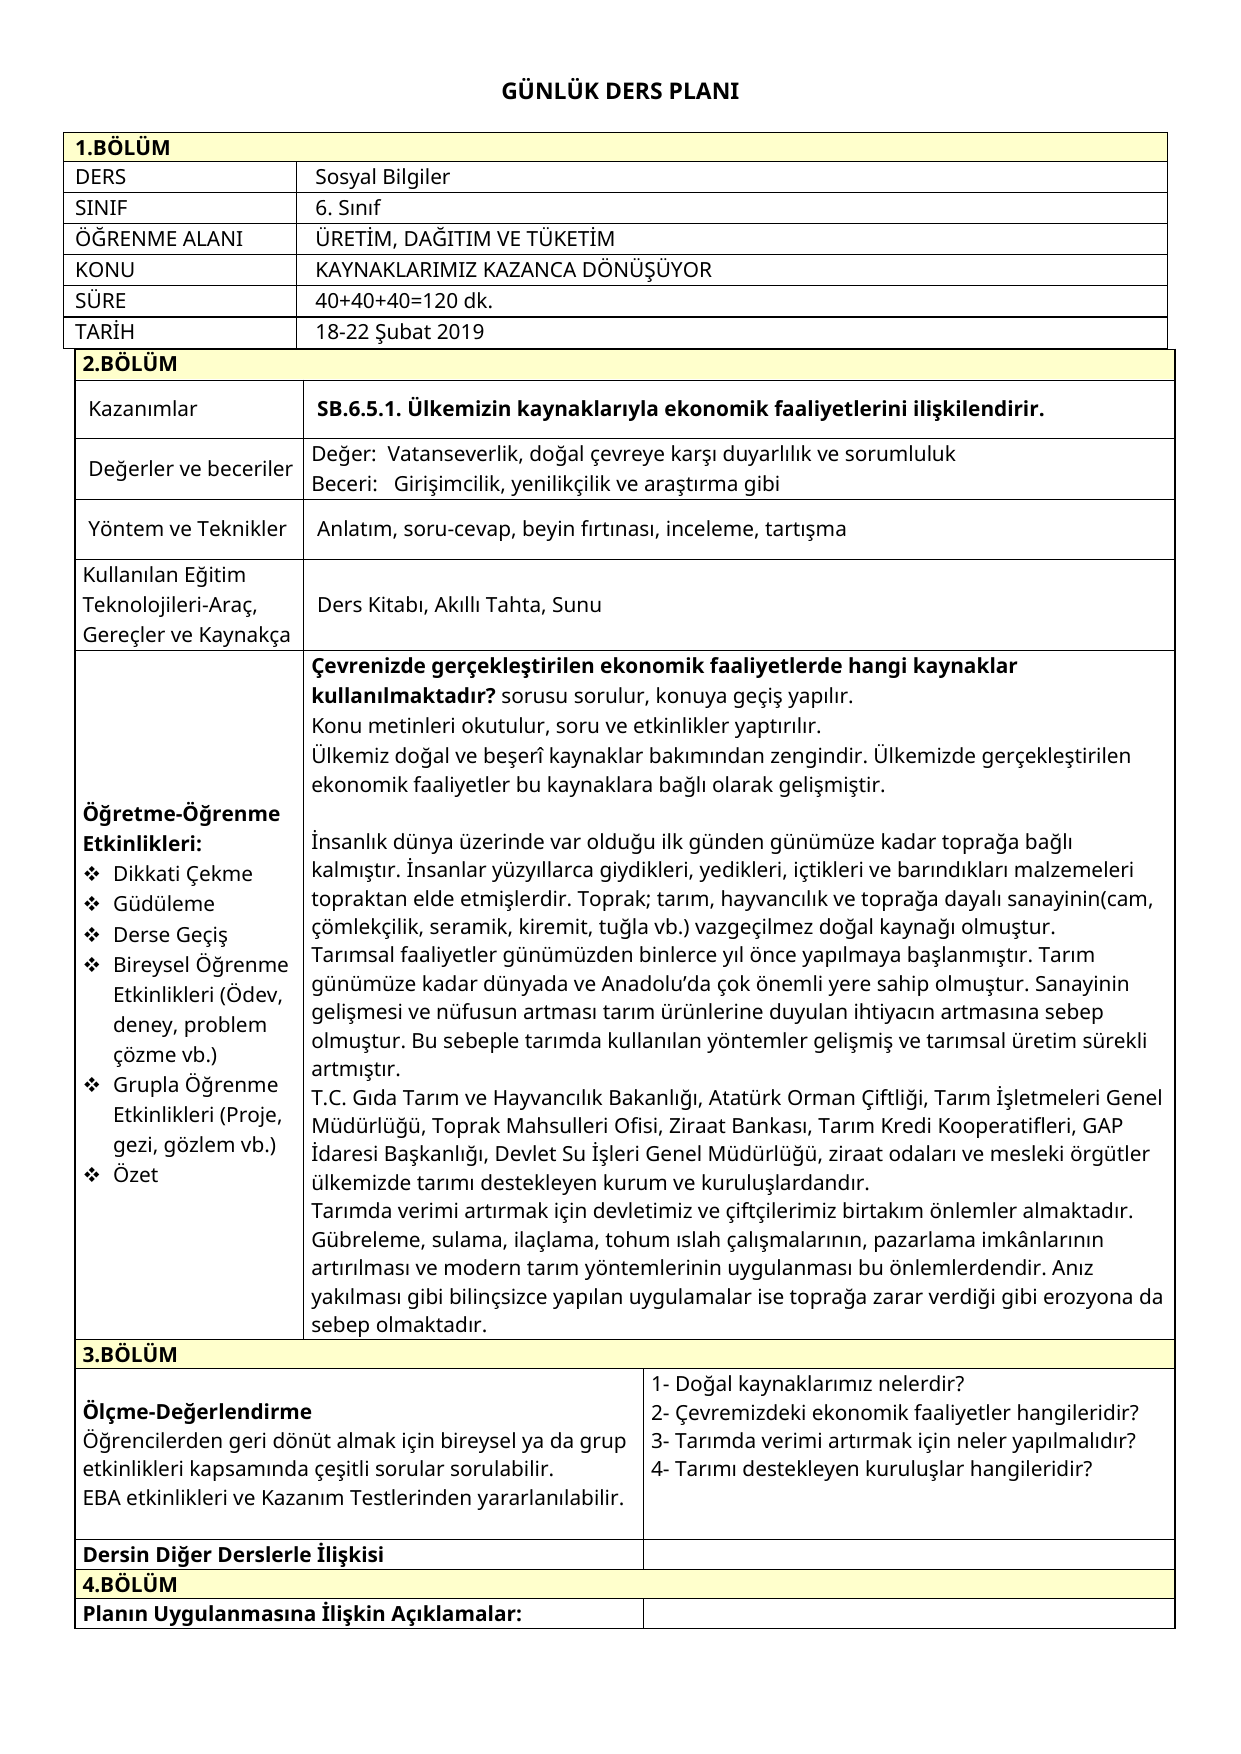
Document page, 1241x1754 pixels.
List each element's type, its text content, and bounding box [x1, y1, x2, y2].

table_cell Kazanımlar [76, 381, 303, 438]
table_cell DERS [64, 162, 296, 192]
table_cell SINIF [64, 193, 296, 223]
table_cell 3.BÖLÜM [76, 1340, 1174, 1368]
table_cell Yöntem ve Teknikler [76, 500, 303, 559]
table_cell SB.6.5.1. Ülkemizin kaynaklarıyla ekonomik faaliyetlerini ilişkilendirir. [304, 381, 1174, 438]
table_cell 4.BÖLÜM [76, 1570, 1174, 1598]
table_cell Öğretme-Öğrenme Etkinlikleri: Dikkati Çekme Güdüleme Derse Geçiş Bireysel Öğrenme Etkinlikleri (Ödev, deney, problem çözme vb.) Grupla Öğrenme Etkinlikleri (Proje, gezi, gözlem vb.) Özet [76, 651, 303, 1339]
table_cell Ders Kitabı, Akıllı Tahta, Sunu [304, 560, 1174, 650]
table_cell [644, 1540, 1174, 1569]
table_cell Çevrenizde gerçekleştirilen ekonomik faaliyetlerde hangi kaynaklar kullanılmaktadır? sorusu sorulur, konuya geçiş yapılır. Konu metinleri okutulur, soru ve etkinlikler yaptırılır. Ülkemiz doğal ve beşerî kaynaklar bakımından zengindir. Ülkemizde gerçekleştirilen ekonomik faaliyetler bu kaynaklara bağlı olarak gelişmiştir. İnsanlık dünya üzerinde var olduğu ilk günden günümüze kadar toprağa bağlı kalmıştır. İnsanlar yüzyıllarca giydikleri, yedikleri, içtikleri ve barındıkları malzemeleri topraktan elde etmişlerdir. Toprak; tarım, hayvancılık ve toprağa dayalı sanayinin(cam, çömlekçilik, seramik, kiremit, tuğla vb.) vazgeçilmez doğal kaynağı olmuştur. Tarımsal faaliyetler günümüzden binlerce yıl önce yapılmaya başlanmıştır. Tarım günümüze kadar dünyada ve Anadolu’da çok önemli yere sahip olmuştur. Sanayinin gelişmesi ve nüfusun artması tarım ürünlerine duyulan ihtiyacın artmasına sebep olmuştur. Bu sebeple tarımda kullanılan yöntemler gelişmiş ve tarımsal üretim sürekli artmıştır. T.C. Gıda Tarım ve Hayvancılık Bakanlığı, Atatürk Orman Çiftliği, Tarım İşletmeleri Genel Müdürlüğü, Toprak Mahsulleri Ofisi, Ziraat Bankası, Tarım Kredi Kooperatifleri, GAP İdaresi Başkanlığı, Devlet Su İşleri Genel Müdürlüğü, ziraat odaları ve mesleki örgütler ülkemizde tarımı destekleyen kurum ve kuruluşlardandır. Tarımda verimi artırmak için devletimiz ve çiftçilerimiz birtakım önlemler almaktadır. Gübreleme, sulama, ilaçlama, tohum ıslah çalışmalarının, pazarlama imkânlarının artırılması ve modern tarım yöntemlerinin uygulanması bu önlemlerdendir. Anız yakılması gibi bilinçsizce yapılan uygulamalar ise toprağa zarar verdiği gibi erozyona da sebep olmaktadır. [304, 651, 1174, 1339]
table_cell KAYNAKLARIMIZ KAZANCA DÖNÜŞÜYOR [297, 255, 1167, 285]
table_cell Sosyal Bilgiler [297, 162, 1167, 192]
table_cell Kullanılan Eğitim Teknolojileri-Araç, Gereçler ve Kaynakça [76, 560, 303, 650]
table_header 1.BÖLÜM [64, 133, 1167, 161]
table_cell Anlatım, soru-cevap, beyin fırtınası, inceleme, tartışma [304, 500, 1174, 559]
table_cell ÖĞRENME ALANI [64, 224, 296, 254]
table_cell KONU [64, 255, 296, 285]
table_header 2.BÖLÜM [76, 350, 1174, 379]
table_cell Dersin Diğer Derslerle İlişkisi [76, 1540, 643, 1569]
table_cell SÜRE [64, 286, 296, 316]
table_cell 18-22 Şubat 2019 [297, 318, 1167, 347]
table_cell 6. Sınıf [297, 193, 1167, 223]
table_cell 1- Doğal kaynaklarımız nelerdir? 2- Çevremizdeki ekonomik faaliyetler hangileridir? 3- Tarımda verimi artırmak için neler yapılmalıdır? 4- Tarımı destekleyen kuruluşlar hangileridir? [644, 1369, 1174, 1539]
table_cell Ölçme-Değerlendirme Öğrencilerden geri dönüt almak için bireysel ya da grup etkinlikleri kapsamında çeşitli sorular sorulabilir. EBA etkinlikleri ve Kazanım Testlerinden yararlanılabilir. [76, 1369, 643, 1539]
table_cell Değerler ve beceriler [76, 439, 303, 499]
table_cell 40+40+40=120 dk. [297, 286, 1167, 316]
table_cell Değer: Vatanseverlik, doğal çevreye karşı duyarlılık ve sorumluluk Beceri: Girişimcilik, yenilikçilik ve araştırma gibi [304, 439, 1174, 499]
table_cell [644, 1599, 1174, 1628]
table_cell ÜRETİM, DAĞITIM VE TÜKETİM [297, 224, 1167, 254]
table_cell TARİH [64, 318, 296, 347]
text GÜNLÜK DERS PLANI [75, 75, 1165, 106]
table_cell Planın Uygulanmasına İlişkin Açıklamalar: [76, 1599, 643, 1628]
